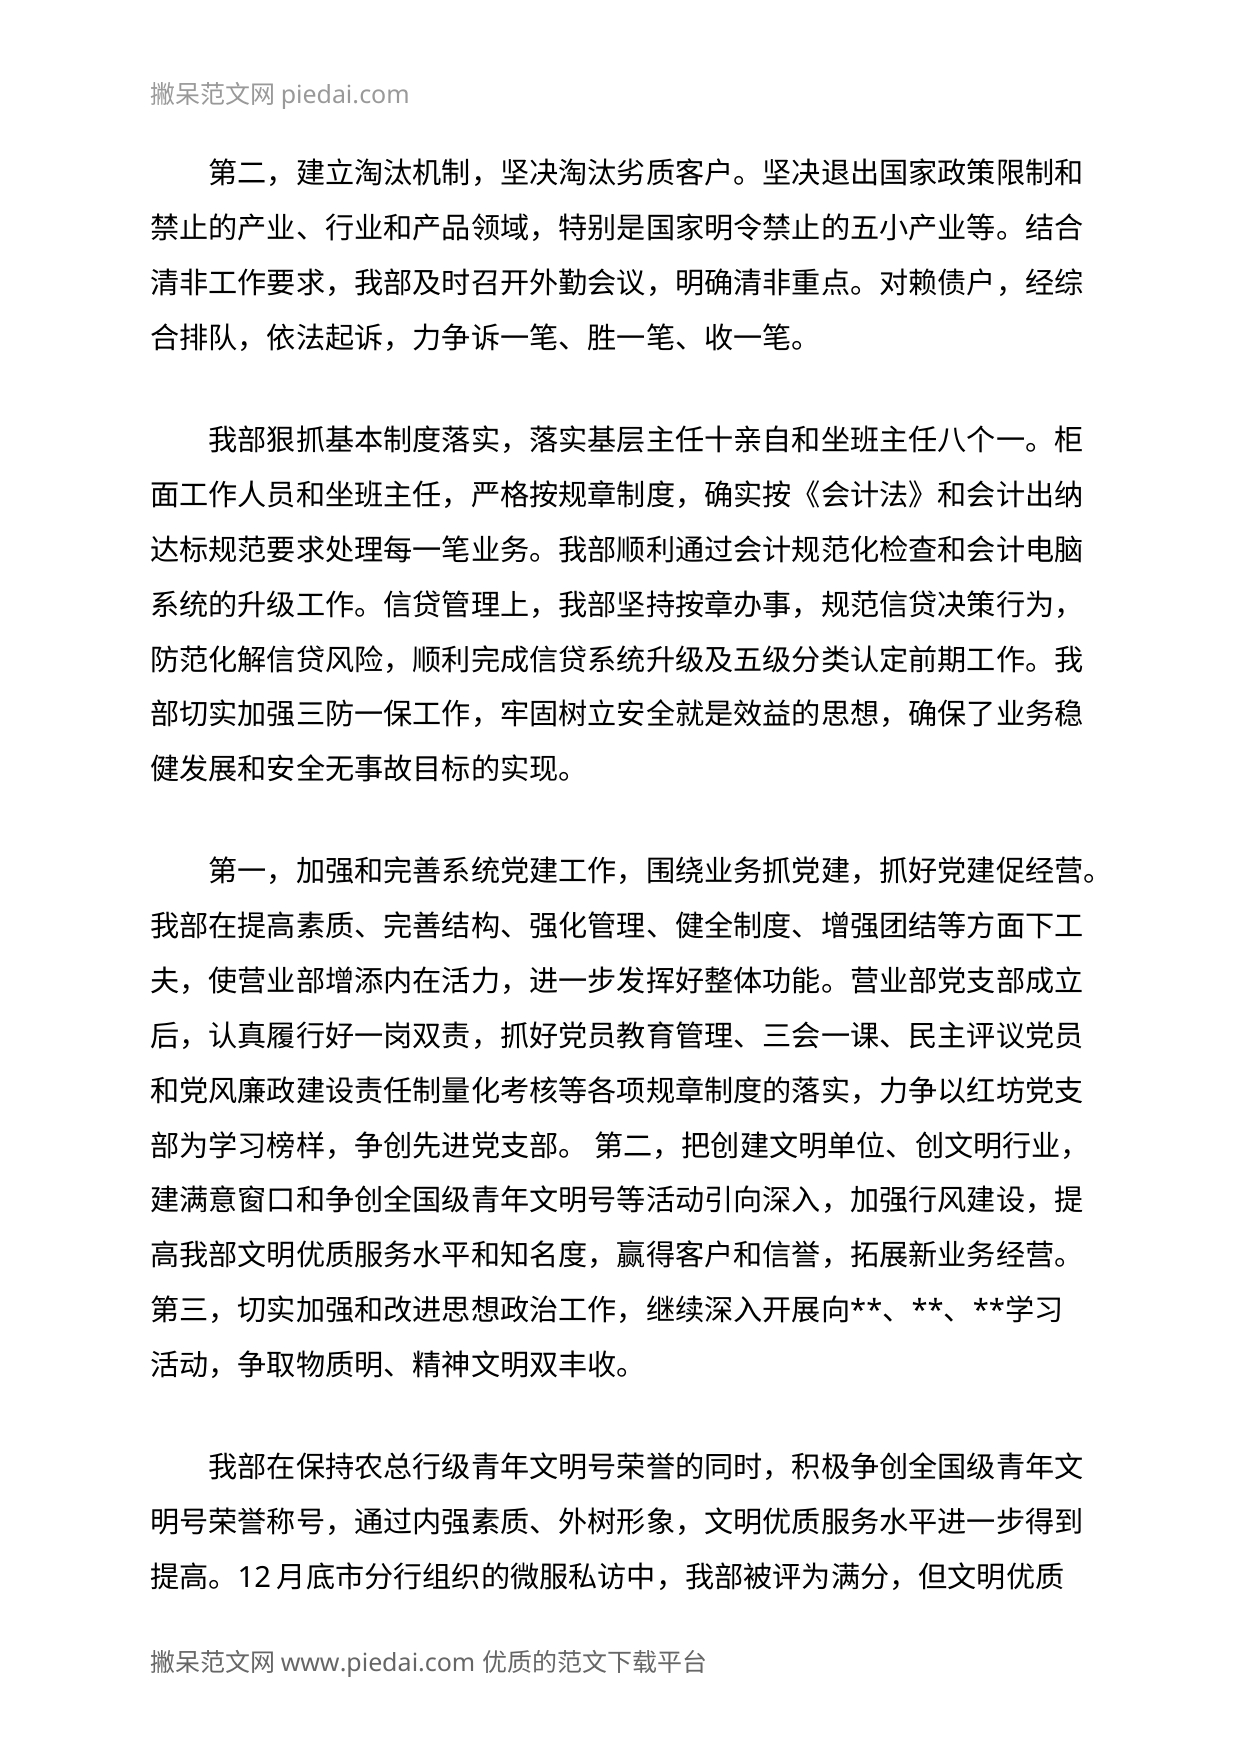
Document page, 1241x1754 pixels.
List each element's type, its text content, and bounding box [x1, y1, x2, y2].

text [150, 1443, 1090, 1596]
text 第一，加强和完善系统党建工作，围绕业务抓党建，抓好党建促经营。我部在提高素质、完善结构、强化管理、健全制度、增强团结等方面下工夫，使营业部增添内在活力，进一步发挥好整体功能。营业部党支部成立后，认真履行好一岗双责，抓好党员教育管理、三会一课、民主评议党员和党风廉政建设责任制量化考核等各项规章制度的落实，力争以红坊党支部为学习榜样，争创先进党支部。 第二，把创建文明单位、创文明行业，建满意窗口和争创全国级青年文明号等活动引向深入，加强行风建设，提高我部文明优质服务水平和知名度，赢得客户和信誉，拓展新业务经营。 第三，切实加强和改进思想政治工作，继续深入开展向**、**、**学习活动，争取物质明、精神文明双丰收。 [150, 848, 1090, 1384]
text 我部狠抓基本制度落实，落实基层主任十亲自和坐班主任八个一。柜面工作人员和坐班主任，严格按规章制度，确实按《会计法》和会计出纳达标规范要求处理每一笔业务。我部顺利通过会计规范化检查和会计电脑系统的升级工作。信贷管理上，我部坚持按章办事，规范信贷决策行为，防范化解信贷风险，顺利完成信贷系统升级及五级分类认定前期工作。我部切实加强三防一保工作，牢固树立安全就是效益的思想，确保了业务稳健发展和安全无事故目标的实现。 [150, 416, 1090, 788]
text 第二，建立淘汰机制，坚决淘汰劣质客户。坚决退出国家政策限制和禁止的产业、行业和产品领域，特别是国家明令禁止的五小产业等。结合清非工作要求，我部及时召开外勤会议，明确清非重点。对赖债户，经综合排队，依法起诉，力争诉一笔、胜一笔、收一笔。 [150, 150, 1090, 357]
